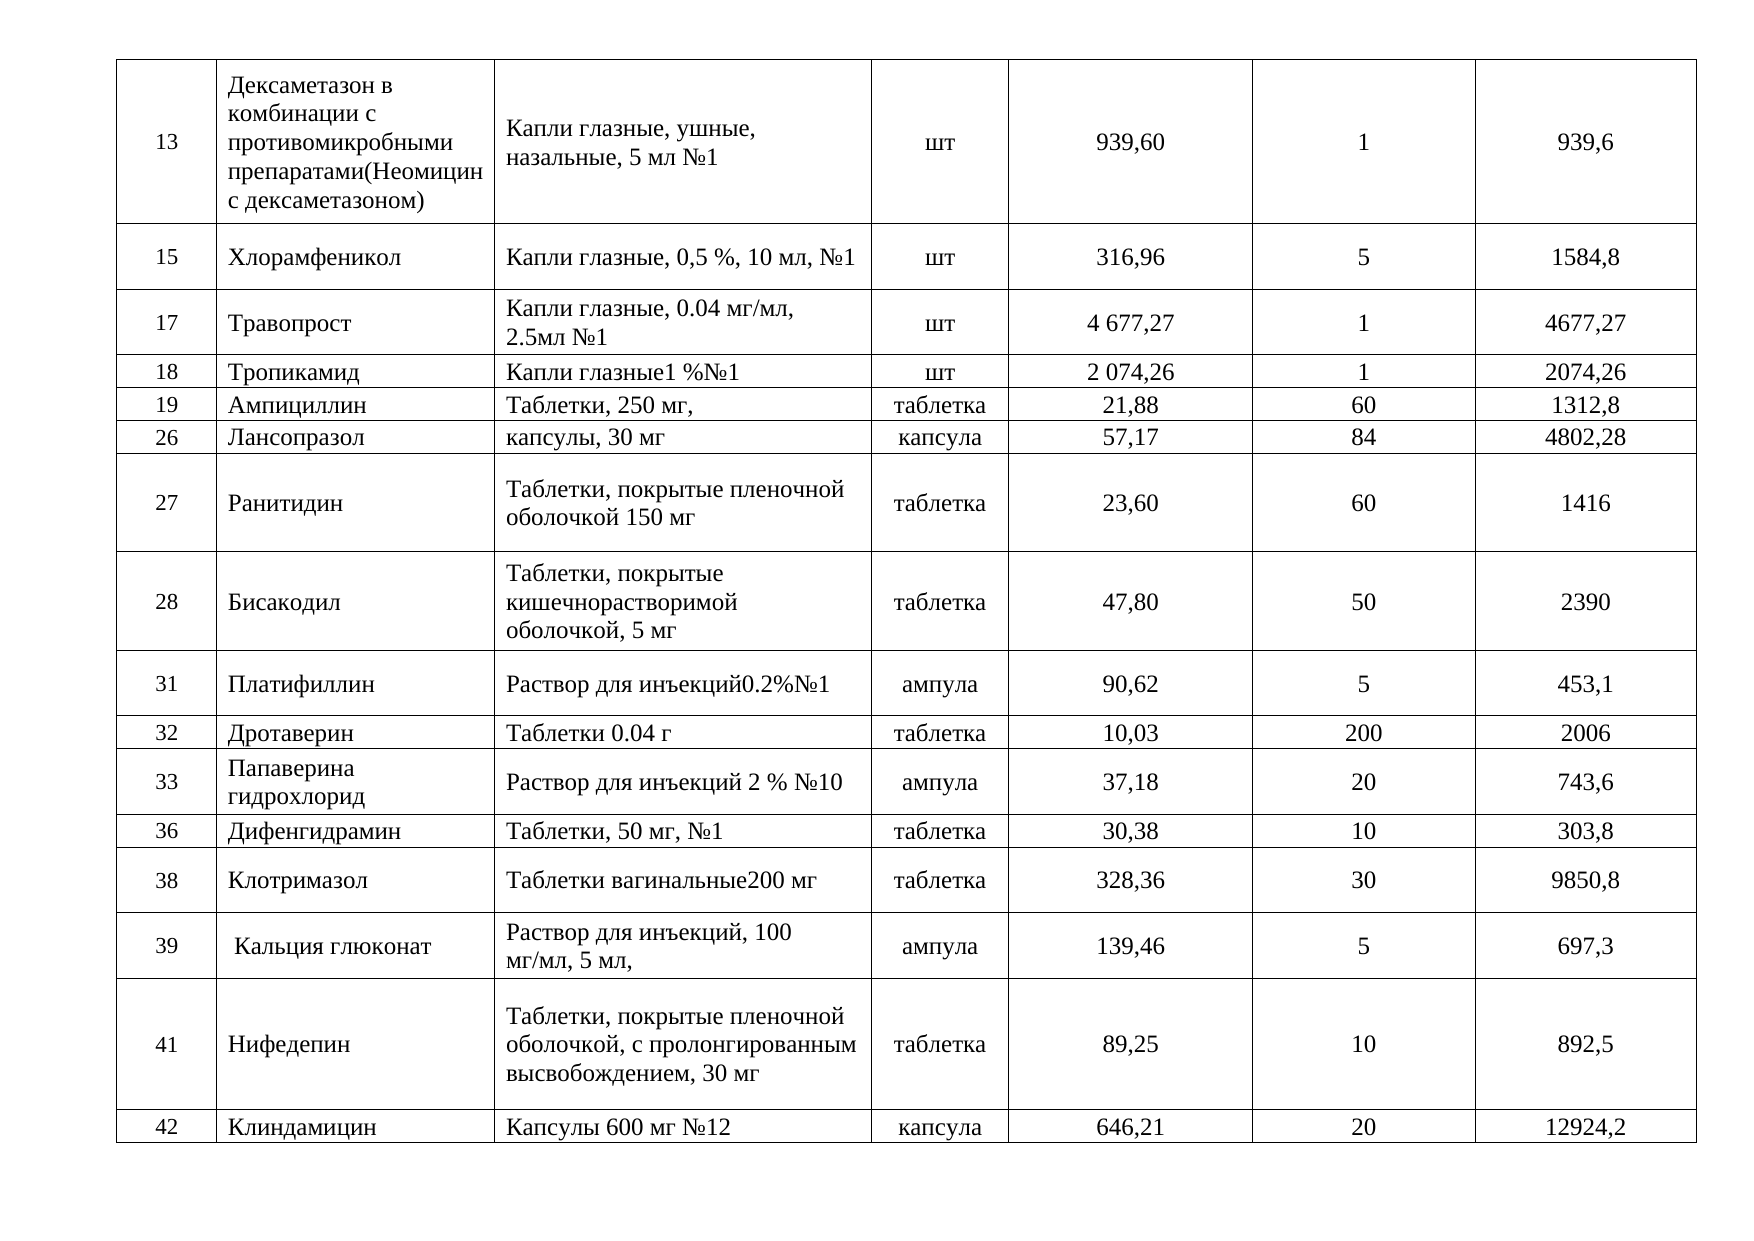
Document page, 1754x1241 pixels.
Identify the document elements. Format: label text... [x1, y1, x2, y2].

table_cell 60 [1253, 454, 1475, 551]
table_cell 28 [117, 552, 216, 650]
table_cell 33 [117, 749, 216, 814]
table_cell 13 [117, 60, 216, 223]
table_cell 30,38 [1009, 815, 1252, 847]
table_cell Капли глазные, 0,5 %, 10 мл, №1 [495, 224, 871, 289]
table_cell 5 [1253, 651, 1475, 715]
table_cell 2 074,26 [1009, 355, 1252, 387]
table_cell 17 [117, 290, 216, 354]
table_cell 12924,2 [1476, 1110, 1696, 1142]
table_cell 1312,8 [1476, 388, 1696, 420]
table_cell 15 [117, 224, 216, 289]
table_cell 50 [1253, 552, 1475, 650]
table_cell Лансопразол [217, 421, 494, 453]
table_cell 39 [117, 913, 216, 978]
table_cell 5 [1253, 224, 1475, 289]
table_cell 1 [1253, 60, 1475, 223]
table_cell 743,6 [1476, 749, 1696, 814]
table_cell 1584,8 [1476, 224, 1696, 289]
table_cell таблетка [872, 388, 1008, 420]
table_cell 30 [1253, 848, 1475, 912]
table_cell Таблетки, 50 мг, №1 [495, 815, 871, 847]
table_cell 5 [1253, 913, 1475, 978]
table_cell Раствор для инъекций 2 % №10 [495, 749, 871, 814]
table_cell 939,6 [1476, 60, 1696, 223]
table_cell 303,8 [1476, 815, 1696, 847]
table_cell 1 [1253, 355, 1475, 387]
table_cell 200 [1253, 716, 1475, 748]
table_cell Дифенгидрамин [217, 815, 494, 847]
table_cell Дексаметазон в комбинации с противомикробными препаратами(Неомицин с дексаметазоном) [217, 60, 494, 223]
table_cell 453,1 [1476, 651, 1696, 715]
table_cell 84 [1253, 421, 1475, 453]
table_cell 57,17 [1009, 421, 1252, 453]
table_cell капсула [872, 421, 1008, 453]
table_cell таблетка [872, 848, 1008, 912]
table_cell 10,03 [1009, 716, 1252, 748]
table_cell 41 [117, 979, 216, 1109]
table_cell Капсулы 600 мг №12 [495, 1110, 871, 1142]
table_cell 939,60 [1009, 60, 1252, 223]
table_cell 10 [1253, 815, 1475, 847]
table_cell Бисакодил [217, 552, 494, 650]
table_cell Хлорамфеникол [217, 224, 494, 289]
table_cell 2390 [1476, 552, 1696, 650]
table_cell Раствор для инъекций, 100 мг/мл, 5 мл, [495, 913, 871, 978]
table_cell 37,18 [1009, 749, 1252, 814]
table_cell шт [872, 355, 1008, 387]
table_cell 32 [117, 716, 216, 748]
table_cell 892,5 [1476, 979, 1696, 1109]
table_cell капсулы, 30 мг [495, 421, 871, 453]
table_cell Таблетки, покрытые пленочной оболочкой 150 мг [495, 454, 871, 551]
table_cell таблетка [872, 454, 1008, 551]
table_cell Дротаверин [217, 716, 494, 748]
table_cell 1416 [1476, 454, 1696, 551]
table_cell 26 [117, 421, 216, 453]
table_cell Капли глазные1 %№1 [495, 355, 871, 387]
table_cell шт [872, 60, 1008, 223]
table_cell 19 [117, 388, 216, 420]
table_cell Таблетки 0.04 г [495, 716, 871, 748]
table_cell Кальция глюконат [217, 913, 494, 978]
table_cell 31 [117, 651, 216, 715]
table_cell Клотримазол [217, 848, 494, 912]
table_cell 23,60 [1009, 454, 1252, 551]
table_cell ампула [872, 651, 1008, 715]
table_cell Таблетки, покрытые пленочной оболочкой, с пролонгированным высвобождением, 30 мг [495, 979, 871, 1109]
table_cell 21,88 [1009, 388, 1252, 420]
table_cell Травопрост [217, 290, 494, 354]
table_cell 27 [117, 454, 216, 551]
table_cell 4802,28 [1476, 421, 1696, 453]
table_cell таблетка [872, 716, 1008, 748]
table_cell Клиндамицин [217, 1110, 494, 1142]
table_cell ампула [872, 913, 1008, 978]
table_cell 139,46 [1009, 913, 1252, 978]
table_cell Раствор для инъекций0.2%№1 [495, 651, 871, 715]
table_cell 2006 [1476, 716, 1696, 748]
table_cell 4677,27 [1476, 290, 1696, 354]
table_cell шт [872, 290, 1008, 354]
table_cell 697,3 [1476, 913, 1696, 978]
table_cell Тропикамид [217, 355, 494, 387]
table_cell ампула [872, 749, 1008, 814]
table_cell шт [872, 224, 1008, 289]
table_cell 1 [1253, 290, 1475, 354]
table_cell Папаверина гидрохлорид [217, 749, 494, 814]
table_cell Платифиллин [217, 651, 494, 715]
table_cell Капли глазные, 0.04 мг/мл, 2.5мл №1 [495, 290, 871, 354]
table_cell Таблетки, покрытые кишечнорастворимой оболочкой, 5 мг [495, 552, 871, 650]
table_cell таблетка [872, 552, 1008, 650]
table_cell 316,96 [1009, 224, 1252, 289]
table_cell капсула [872, 1110, 1008, 1142]
table_cell 20 [1253, 749, 1475, 814]
table_cell Нифедепин [217, 979, 494, 1109]
table_cell 328,36 [1009, 848, 1252, 912]
table_cell Таблетки, 250 мг, [495, 388, 871, 420]
table_cell 42 [117, 1110, 216, 1142]
table_cell 47,80 [1009, 552, 1252, 650]
table_cell Ранитидин [217, 454, 494, 551]
table_cell 4 677,27 [1009, 290, 1252, 354]
table_cell 2074,26 [1476, 355, 1696, 387]
table_cell 36 [117, 815, 216, 847]
table_cell Таблетки вагинальные200 мг [495, 848, 871, 912]
table_cell 18 [117, 355, 216, 387]
table_cell 89,25 [1009, 979, 1252, 1109]
table_cell Капли глазные, ушные, назальные, 5 мл №1 [495, 60, 871, 223]
table_cell 646,21 [1009, 1110, 1252, 1142]
table_cell таблетка [872, 815, 1008, 847]
table_cell 60 [1253, 388, 1475, 420]
table_cell таблетка [872, 979, 1008, 1109]
table_cell 20 [1253, 1110, 1475, 1142]
table_cell 90,62 [1009, 651, 1252, 715]
table_cell 10 [1253, 979, 1475, 1109]
table_cell Ампициллин [217, 388, 494, 420]
table_cell 9850,8 [1476, 848, 1696, 912]
table_cell 38 [117, 848, 216, 912]
